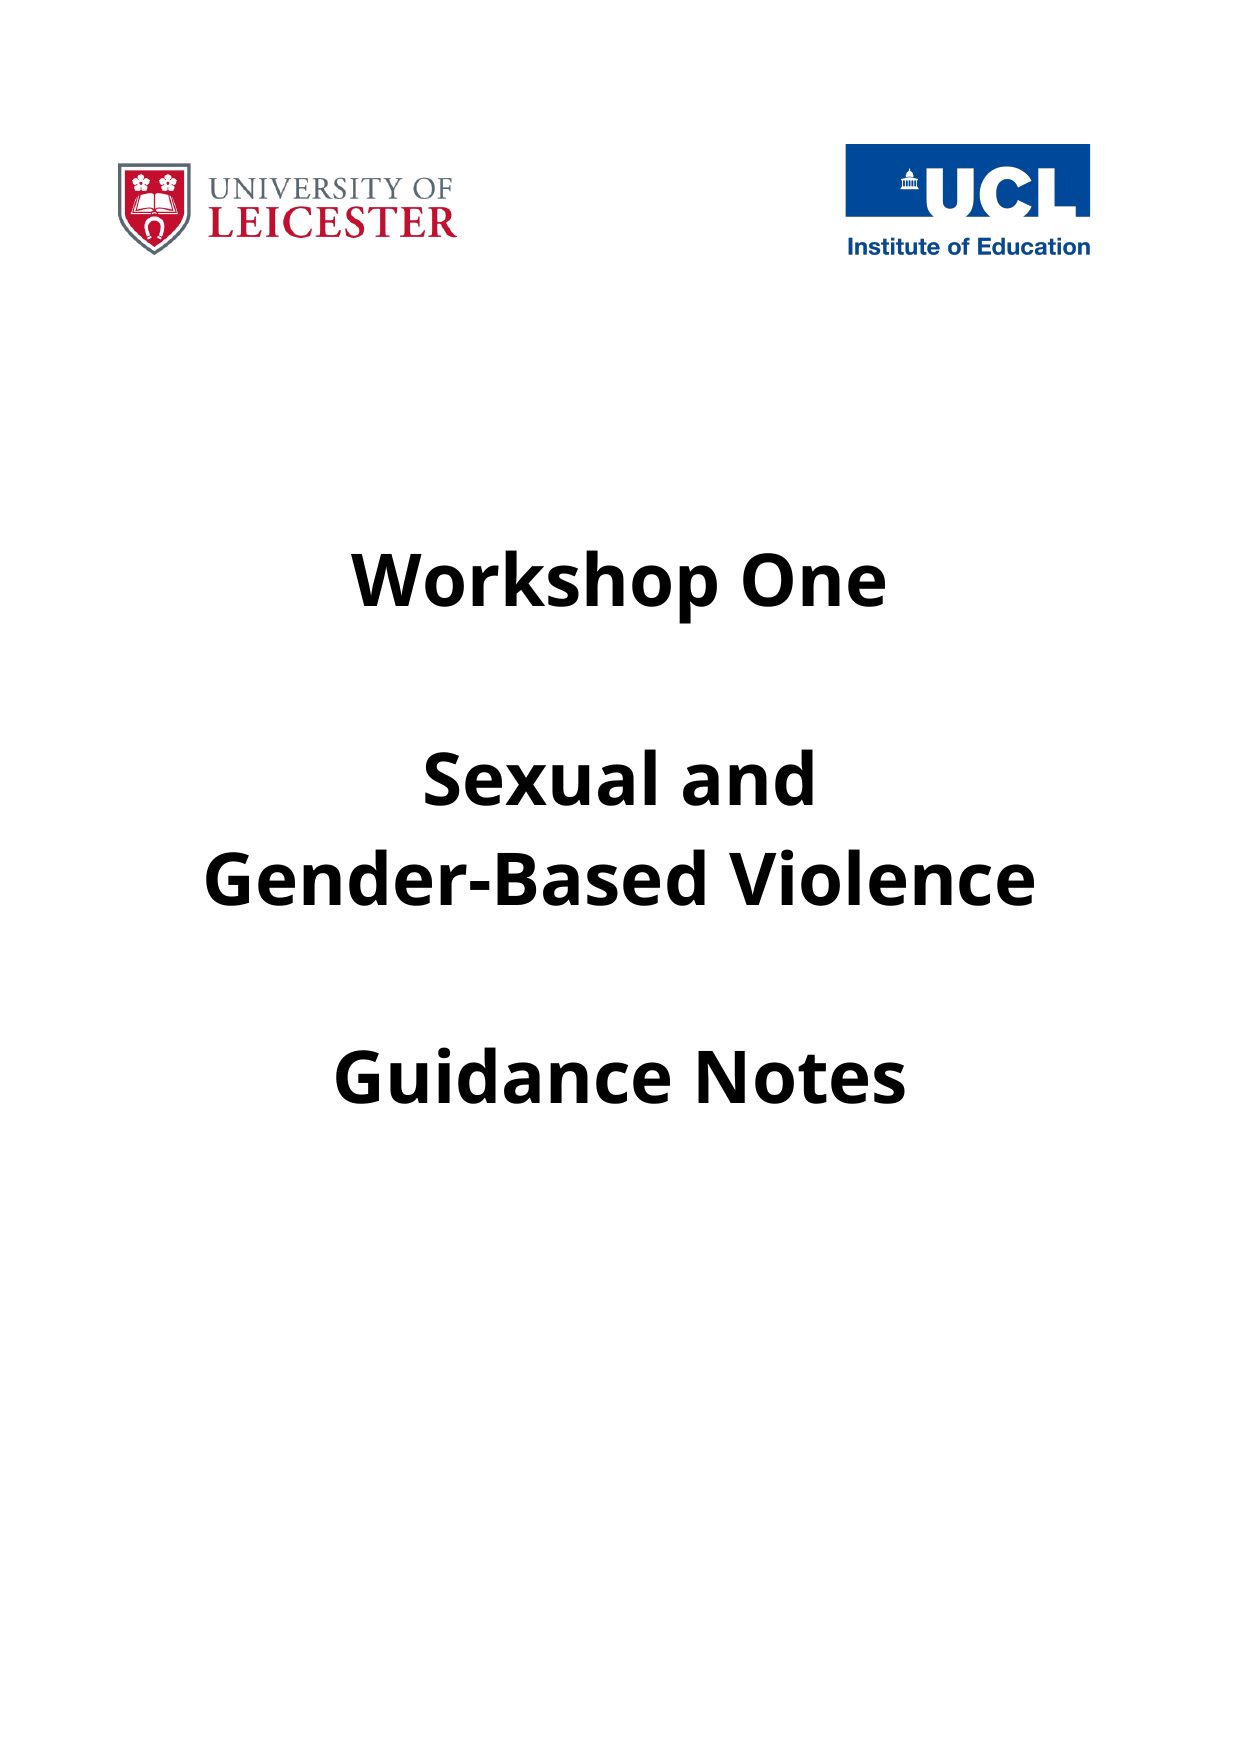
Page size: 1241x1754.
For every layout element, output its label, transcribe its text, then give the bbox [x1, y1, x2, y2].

picture [118, 152, 457, 266]
text Guidance Notes [118, 1026, 1122, 1125]
text Workshop One [118, 529, 1122, 628]
text Gender-Based Violence [118, 827, 1122, 926]
picture [845, 144, 1091, 266]
text Sexual and [118, 728, 1122, 827]
